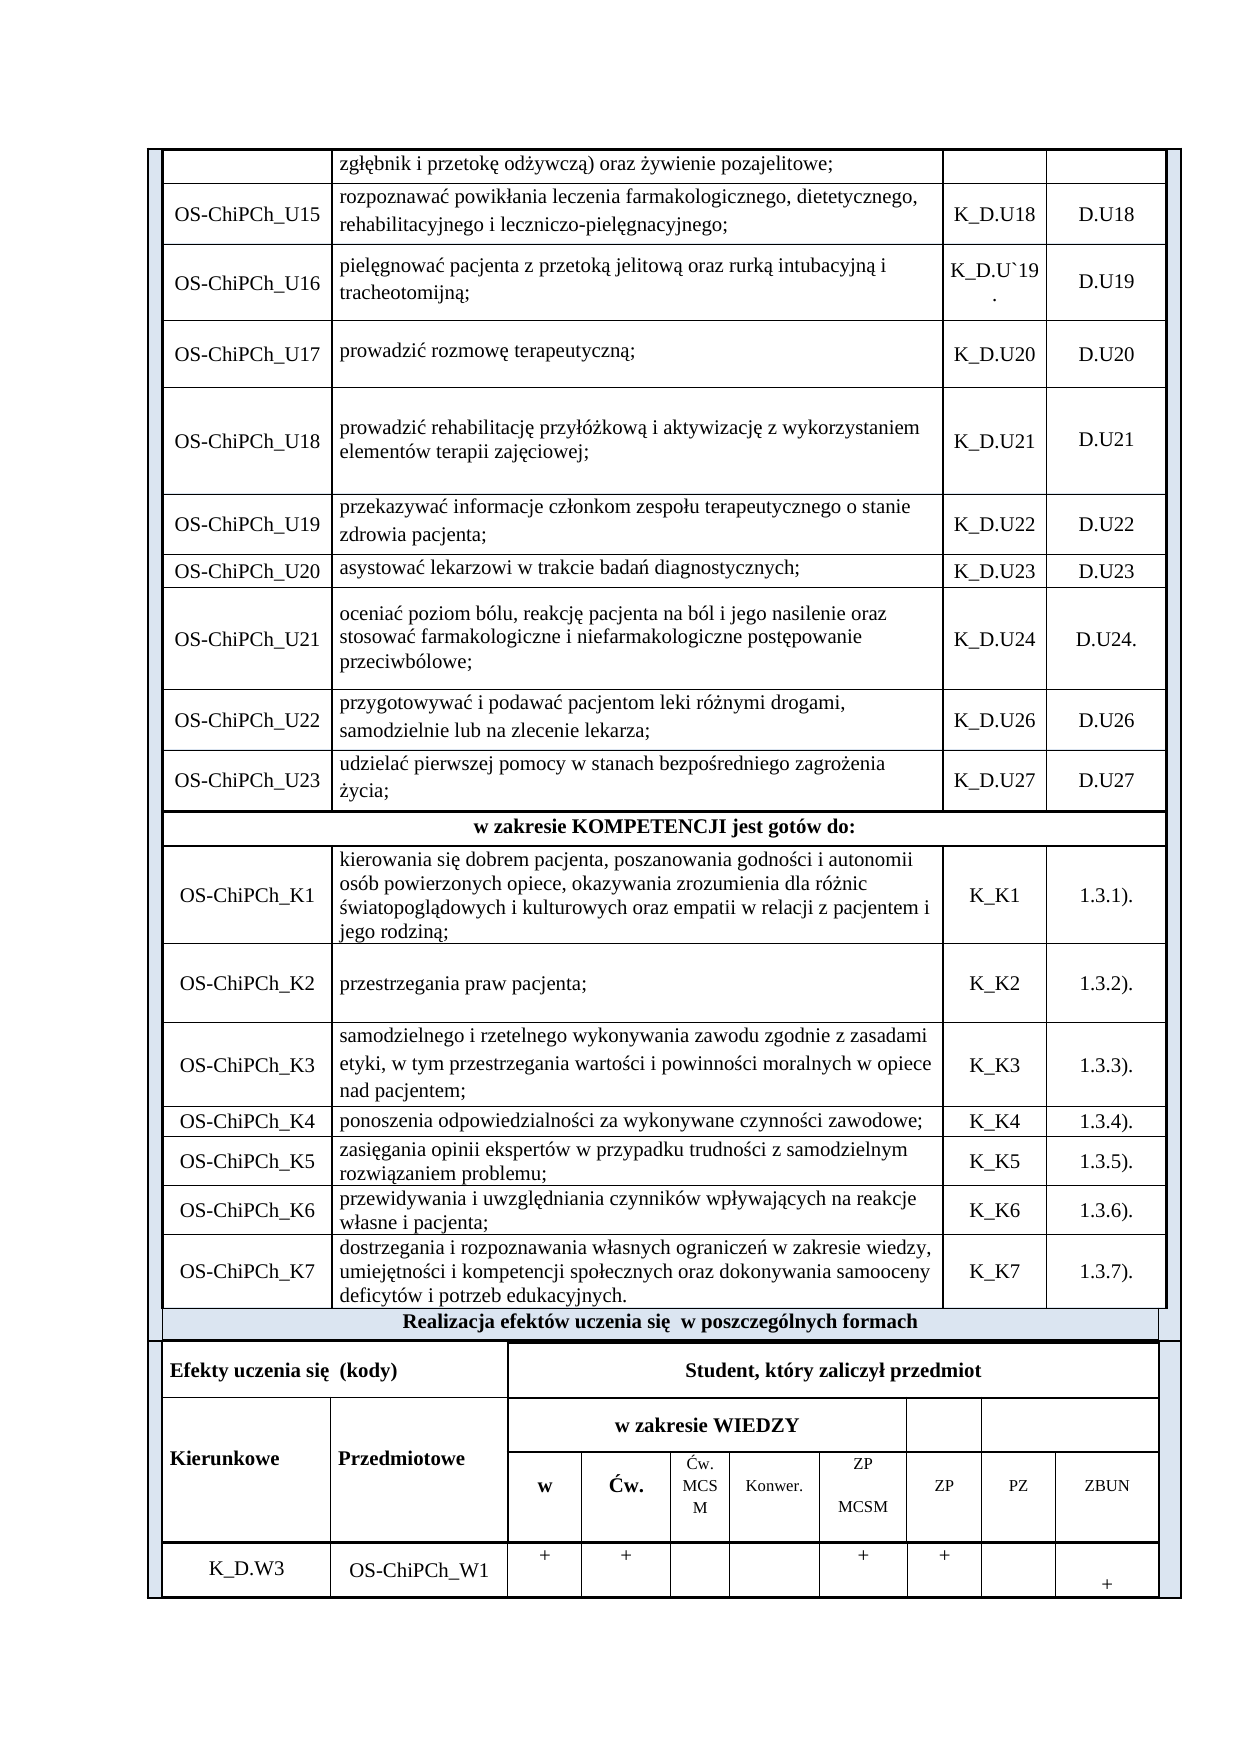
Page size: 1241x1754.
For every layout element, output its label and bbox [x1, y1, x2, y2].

table_cell [149, 1342, 161, 1597]
table_cell [163, 1309, 1158, 1339]
table_cell [149, 150, 162, 1340]
table_cell [1160, 1342, 1180, 1597]
table_cell [1159, 150, 1180, 1340]
